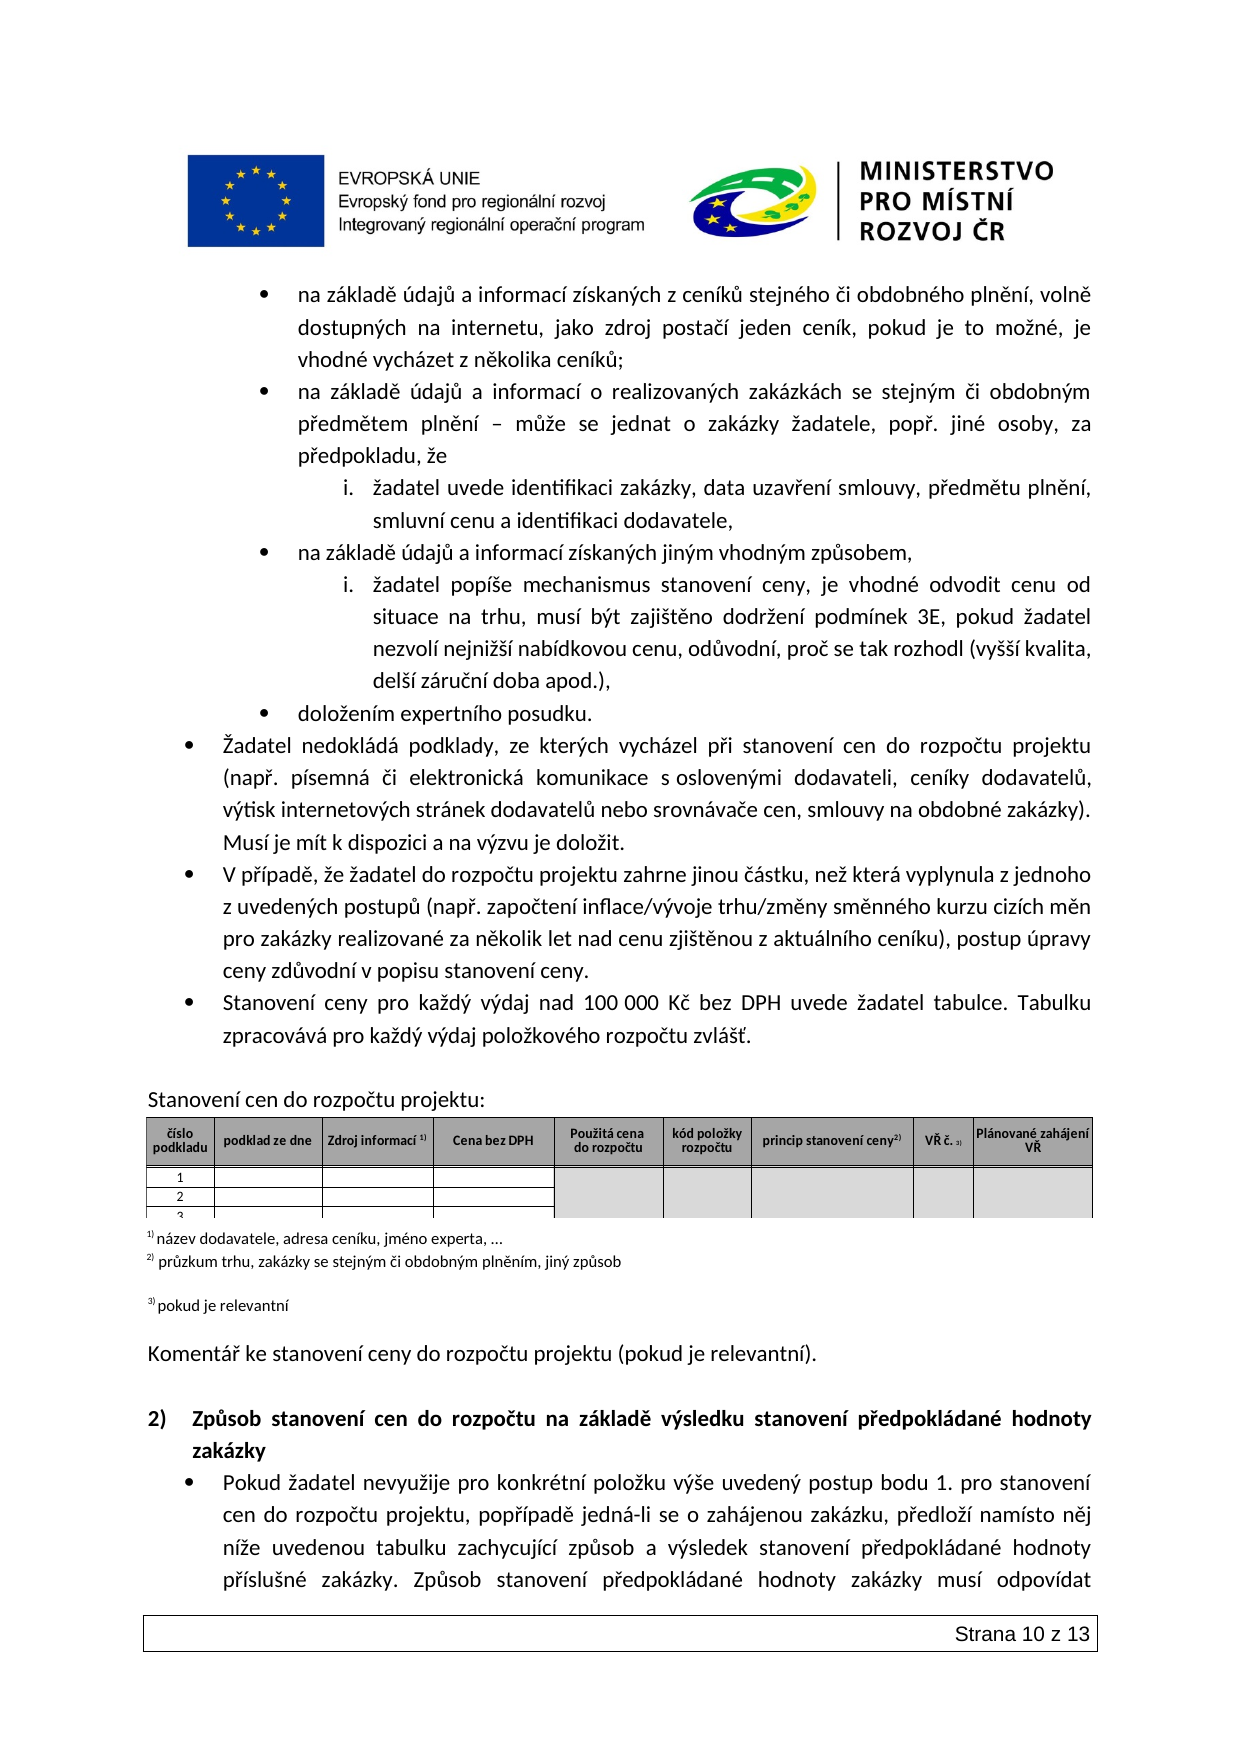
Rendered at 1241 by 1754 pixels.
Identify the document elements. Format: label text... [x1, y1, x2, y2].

list 2) průzkum trhu, zakázky se stejným či obdobným plněním, jiný způsob [146, 1251, 1093, 1272]
list Stanovení ceny pro každý výdaj nad 100 000 Kč bez DPH uvede žadatel tabulce. Tabulku zpracovává pro každý výdaj položkového rozpočtu zvlášť. [185, 988, 1093, 1049]
list žadatel popíše mechanismus stanovení ceny, je vhodné odvodit cenu od situace na trhu, musí být zajištěno dodržení podmínek 3E, pokud žadatel nezvolí nejnižší nabídkovou cenu, odůvodní, proč se tak rozhodl (vyšší kvalita, delší záruční doba apod.), [354, 570, 1093, 695]
list na základě údajů a informací získaných z ceníků stejného či obdobného plnění, volně dostupných na internetu, jako zdroj postačí jeden ceník, pokud je to možné, je vhodné vycházet z několika ceníků; [260, 148, 1093, 373]
list na základě údajů a informací o realizovaných zakázkách se stejným či obdobným předmětem plnění – může se jednat o zakázky žadatele, popř. jiné osoby, za předpokladu, že [260, 377, 1093, 469]
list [185, 1468, 1093, 1593]
list 1) název dodavatele, adresa ceníku, jméno experta, … [146, 1228, 1093, 1248]
text 3) pokud je relevantní [148, 1295, 1093, 1316]
list na základě údajů a informací získaných jiným vhodným způsobem, [260, 538, 1093, 566]
list Způsob stanovení cen do rozpočtu na základě výsledku stanovení předpokládané hodnoty zakázky [148, 1404, 1093, 1464]
list Komentář ke stanovení ceny do rozpočtu projektu (pokud je relevantní). [148, 1339, 1093, 1368]
list Žadatel nedokládá podklady, ze kterých vycházel při stanovení cen do rozpočtu projektu (např. písemná či elektronická komunikace s oslovenými dodavateli, ceníky dodavatelů, výtisk internetových stránek dodavatelů nebo srovnávače cen, smlouvy na obdobné zakázky). Musí je mít k dispozici a na výzvu je doložit. [185, 731, 1093, 856]
list žadatel uvede identifikaci zakázky, data uzavření smlouvy, předmětu plnění, smluvní cenu a identifikaci dodavatele, [354, 473, 1093, 534]
picture [157, 123, 1083, 277]
list doložením expertního posudku. [260, 699, 1093, 727]
list Stanovení cen do rozpočtu projektu: [148, 1085, 1093, 1113]
list V případě, že žadatel do rozpočtu projektu zahrne jinou částku, než která vyplynula z jednoho z uvedených postupů (např. započtení inflace/vývoje trhu/změny směnného kurzu cizích měn pro zakázky realizované za několik let nad cenu zjištěnou z aktuálního ceníku), postup úpravy ceny zdůvodní v popisu stanovení ceny. [185, 860, 1093, 984]
